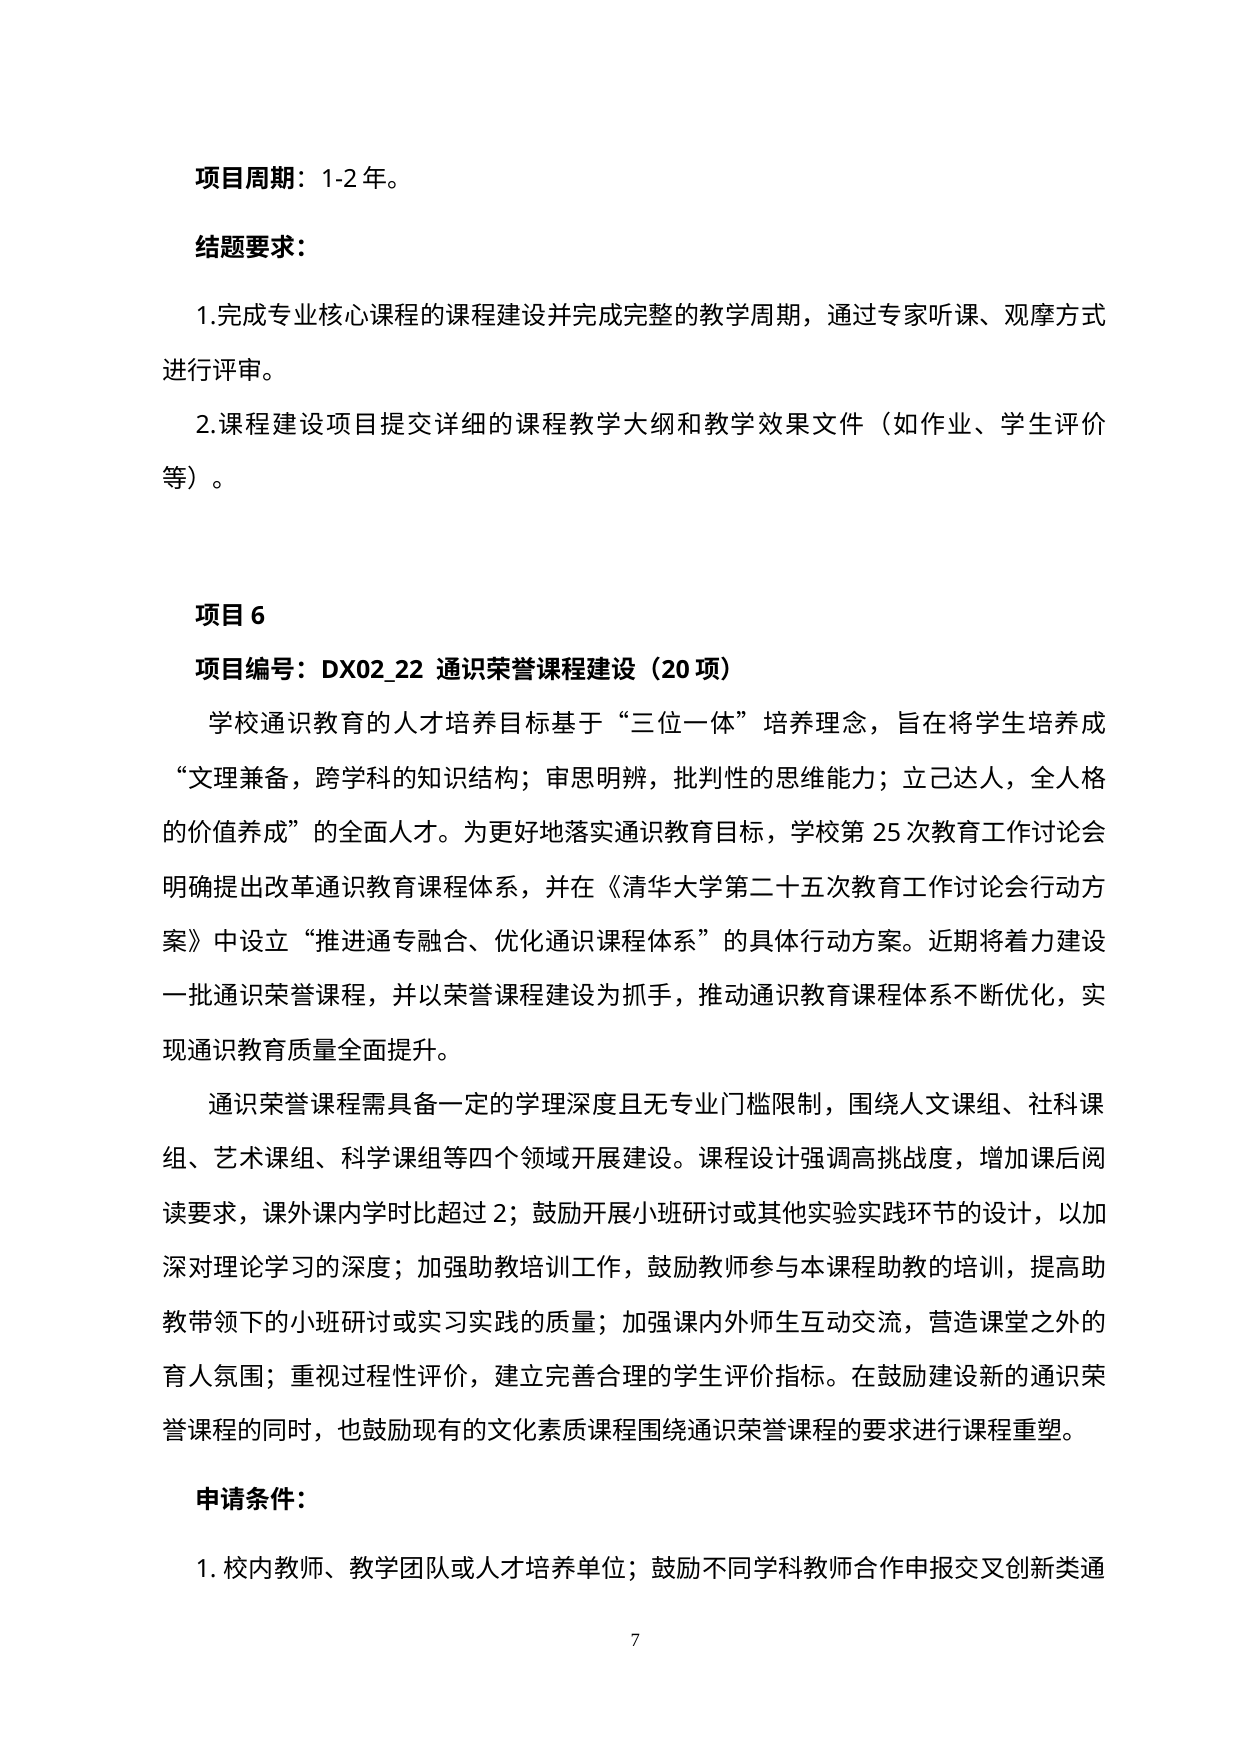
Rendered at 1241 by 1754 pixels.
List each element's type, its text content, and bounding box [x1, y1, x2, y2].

text 项目编号：DX02_22 通识荣誉课程建设（20项） [162, 649, 1107, 686]
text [162, 1548, 1107, 1584]
text 2.课程建设项目提交详细的课程教学大纲和教学效果文件（如作业、学生评价等）。 [162, 404, 1107, 495]
text 申请条件： [162, 1465, 1107, 1530]
text 学校通识教育的人才培养目标基于“三位一体”培养理念，旨在将学生培养成“文理兼备，跨学科的知识结构；审思明辨，批判性的思维能力；立己达人，全人格的价值养成”的全面人才。为更好地落实通识教育目标，学校第25次教育工作讨论会明确提出改革通识教育课程体系，并在《清华大学第二十五次教育工作讨论会行动方案》中设立“推进通专融合、优化通识课程体系”的具体行动方案。近期将着力建设一批通识荣誉课程，并以荣誉课程建设为抓手，推动通识教育课程体系不断优化，实现通识教育质量全面提升。 [162, 704, 1107, 1066]
text 项目6 [162, 595, 1107, 631]
text 项目周期：1-2年。 [162, 158, 1107, 194]
text 通识荣誉课程需具备一定的学理深度且无专业门槛限制，围绕人文课组、社科课组、艺术课组、科学课组等四个领域开展建设。课程设计强调高挑战度，增加课后阅读要求，课外课内学时比超过2；鼓励开展小班研讨或其他实验实践环节的设计，以加深对理论学习的深度；加强助教培训工作，鼓励教师参与本课程助教的培训，提高助教带领下的小班研讨或实习实践的质量；加强课内外师生互动交流，营造课堂之外的育人氛围；重视过程性评价，建立完善合理的学生评价指标。在鼓励建设新的通识荣誉课程的同时，也鼓励现有的文化素质课程围绕通识荣誉课程的要求进行课程重塑。 [162, 1084, 1107, 1447]
text 结题要求： [162, 213, 1107, 278]
text 1.完成专业核心课程的课程建设并完成完整的教学周期，通过专家听课、观摩方式进行评审。 [162, 296, 1107, 386]
